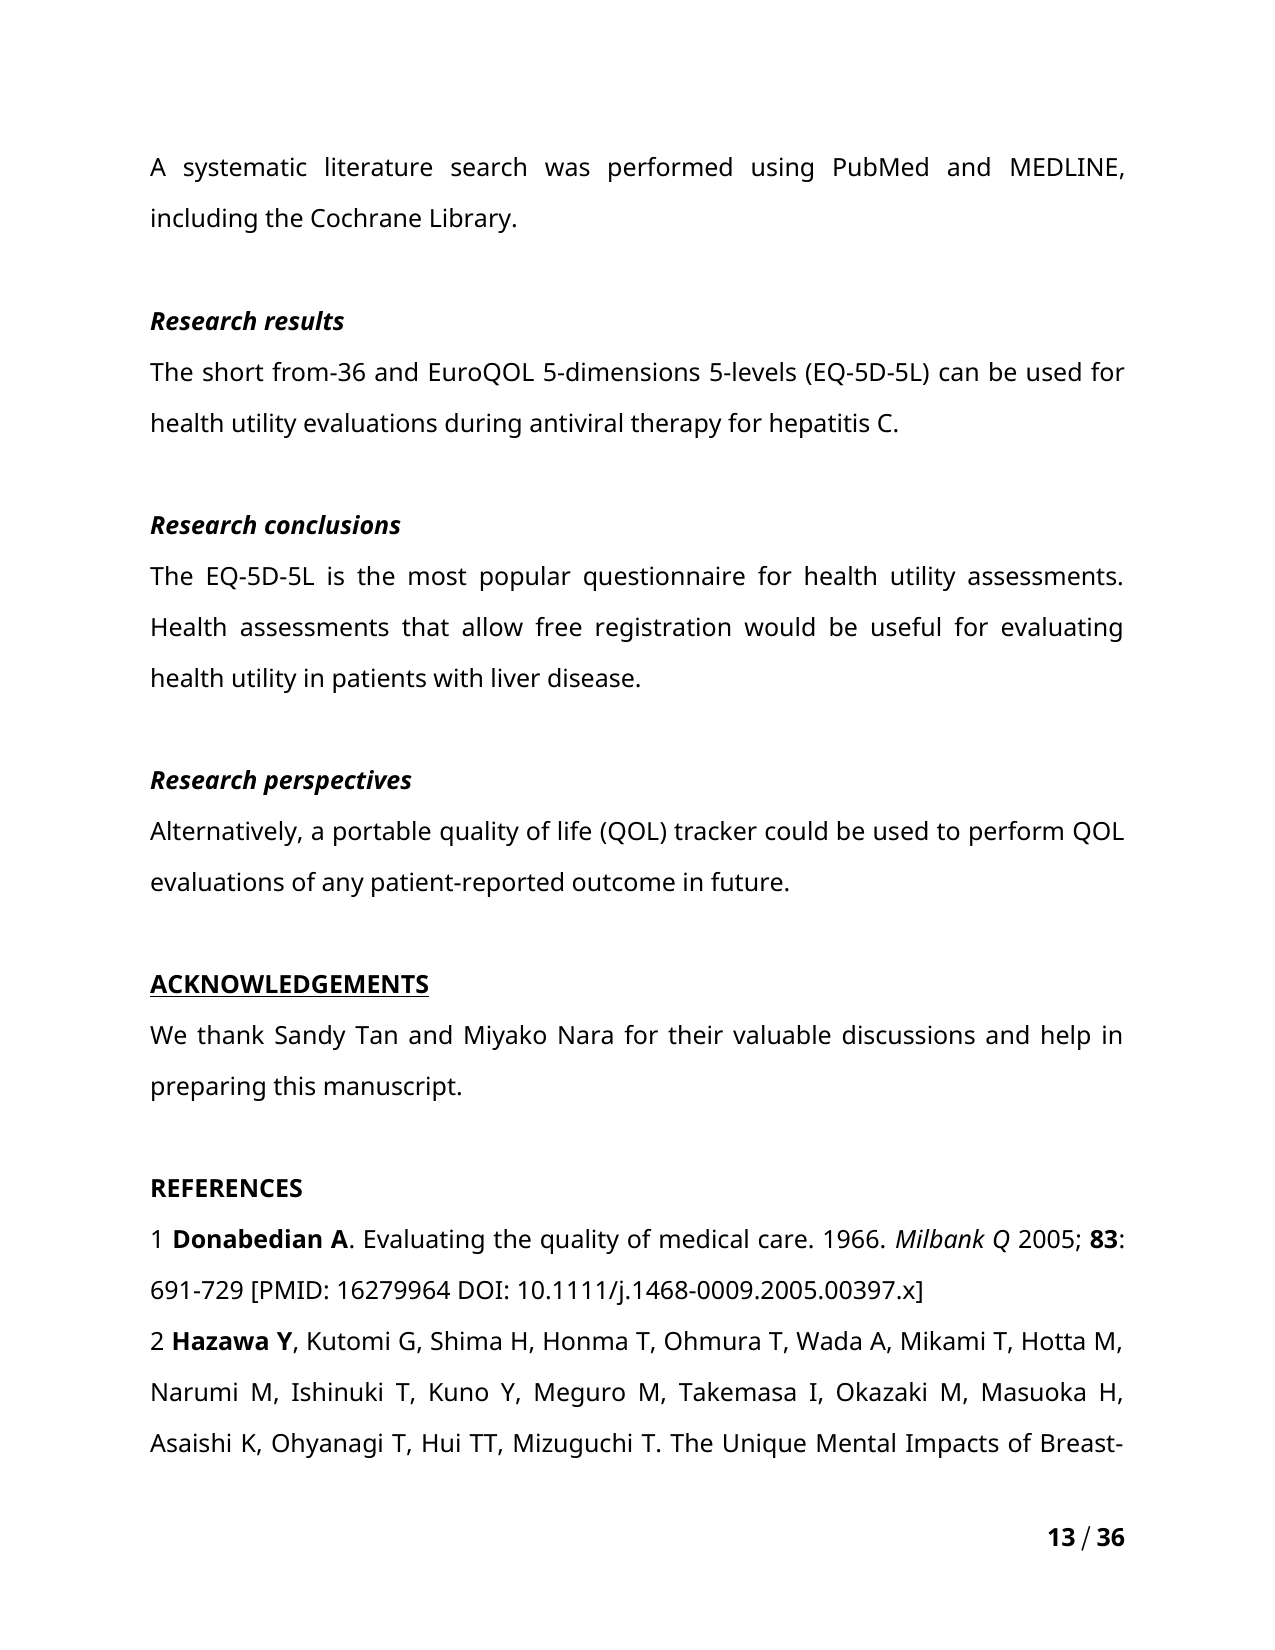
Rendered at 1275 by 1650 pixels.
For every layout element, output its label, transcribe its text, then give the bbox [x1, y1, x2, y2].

text The EQ-5D-5L is the most popular questionnaire for health utility assessments. Health assessments that allow free registration would be useful for evaluating health utility in patients with liver disease. [150, 558, 1125, 694]
text ACKNOWLEDGEMENTS [150, 967, 1125, 1001]
text We thank Sandy Tan and Miyako Nara for their valuable discussions and help in preparing this manuscript. [150, 1018, 1125, 1103]
text Research conclusions [150, 507, 1125, 541]
text REFERENCES [150, 1171, 1125, 1205]
text The short from-36 and EuroQOL 5-dimensions 5-levels (EQ-5D-5L) can be used for health utility evaluations during antiviral therapy for hepatitis C. [150, 354, 1125, 439]
text A systematic literature search was performed using PubMed and Medline, including the Cochrane Library. [150, 150, 1125, 235]
text 1 Donabedian A. Evaluating the quality of medical care. 1966. Milbank Q 2005; 83: 691-729 [PMID: 16279964 DOI: 10.1111/j.1468-0009.2005.00397.x] [150, 1222, 1125, 1307]
text Alternatively, a portable quality of life (QOL) tracker could be used to perform QOL evaluations of any patient-reported outcome in future. [150, 813, 1125, 899]
text Research results [150, 303, 1125, 337]
text Research perspectives [150, 762, 1125, 797]
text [150, 1324, 1125, 1460]
